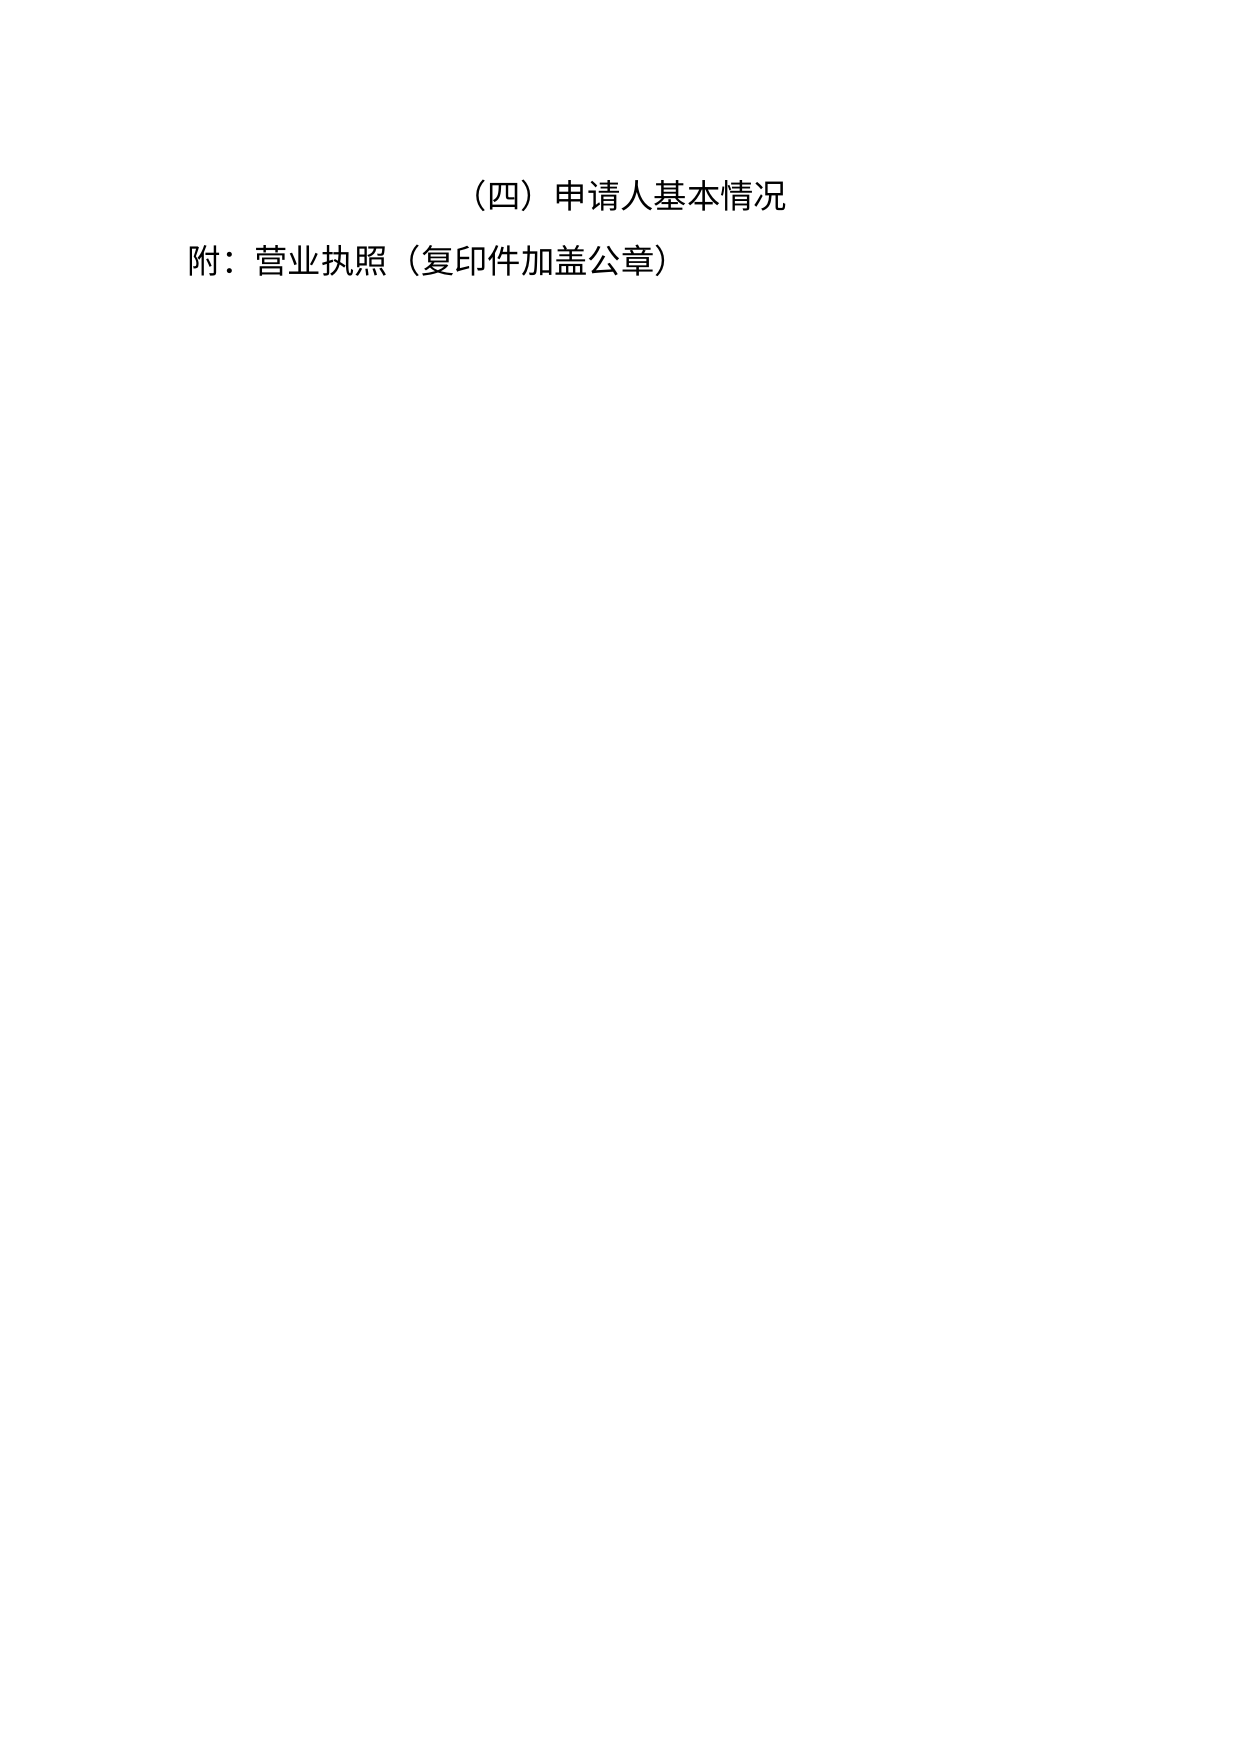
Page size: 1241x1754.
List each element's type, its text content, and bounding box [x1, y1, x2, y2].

list （四）申请人基本情况 [187, 162, 1053, 227]
text 附：营业执照（复印件加盖公章） [187, 227, 1053, 292]
